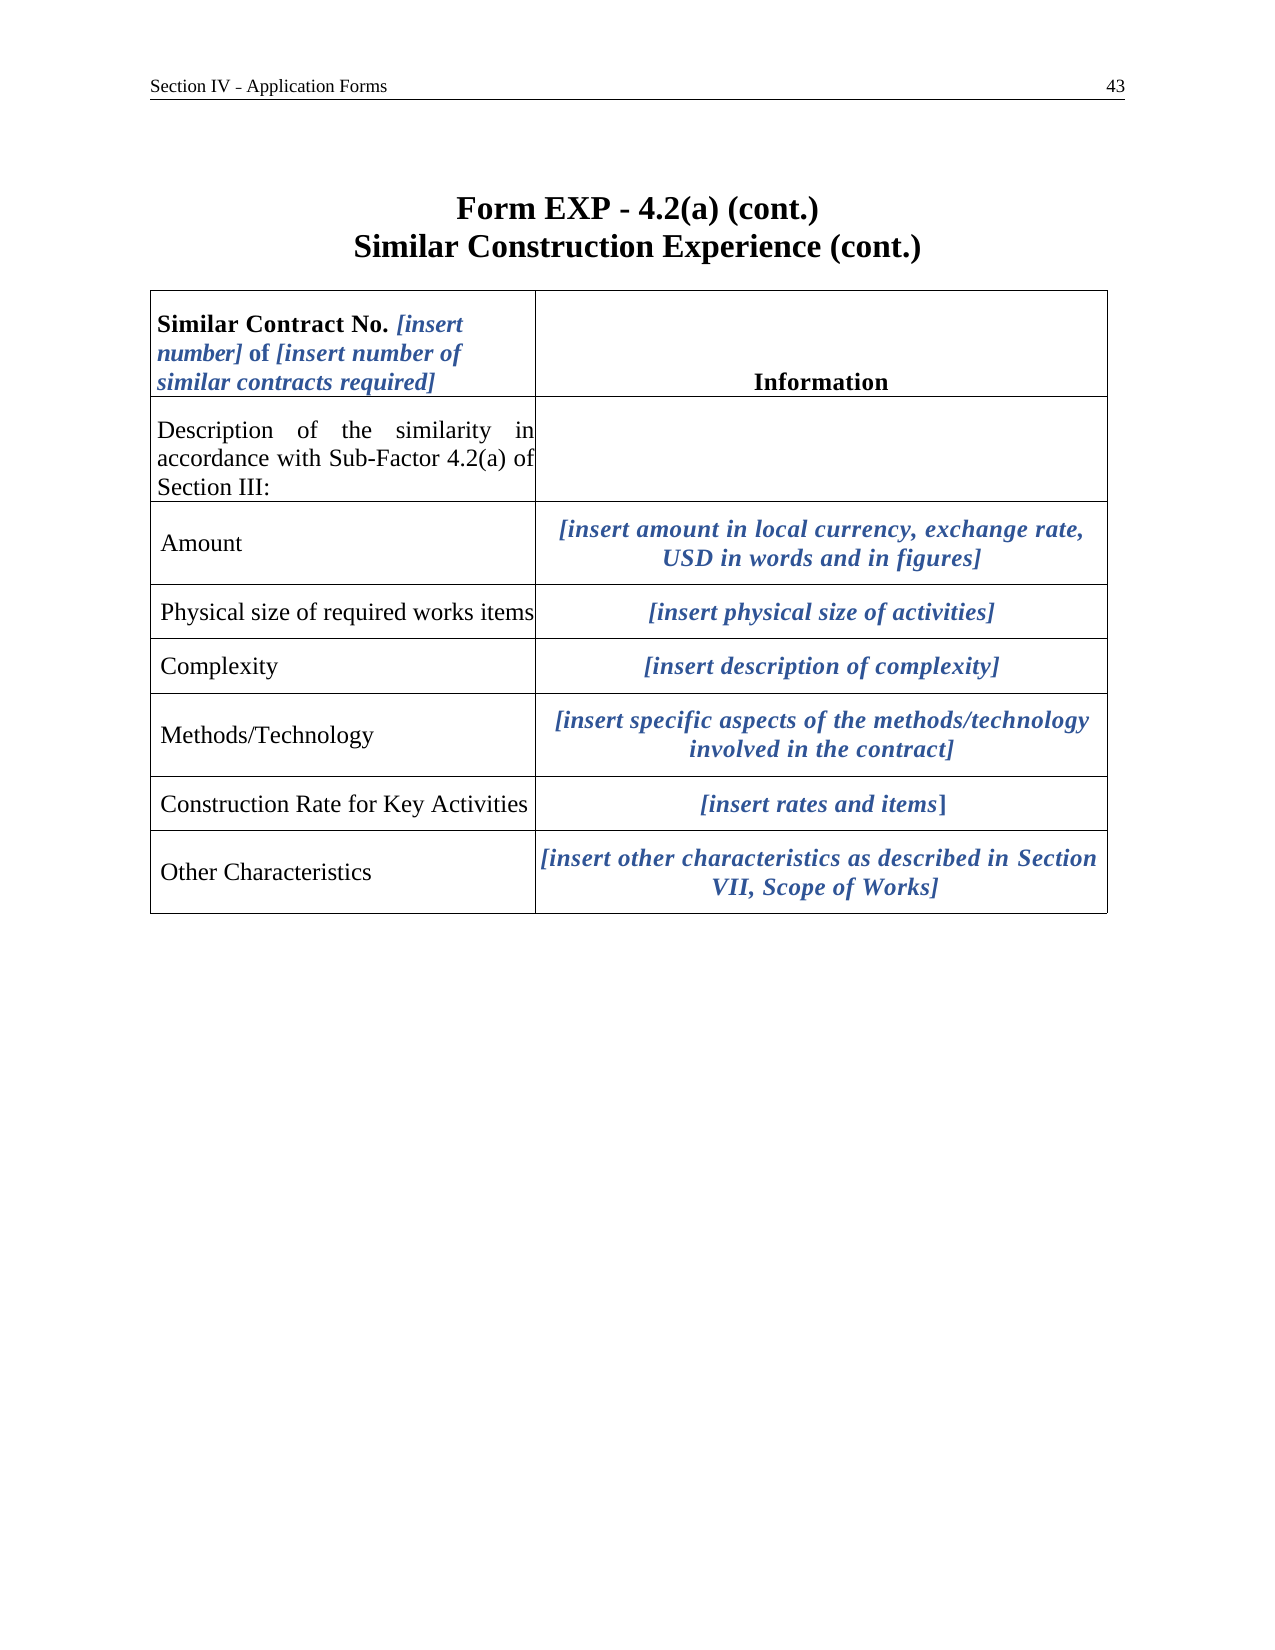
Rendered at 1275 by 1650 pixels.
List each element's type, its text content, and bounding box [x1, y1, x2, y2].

table_cell Other Characteristics [151, 831, 535, 913]
table_cell [insert physical size of activities] [536, 585, 1107, 638]
table_cell [insert amount in local currency, exchange rate, USD in words and in figures] [536, 502, 1107, 584]
text Form EXP - 4.2(a) (cont.) [150, 188, 1125, 227]
table_cell Physical size of required works items [151, 585, 535, 638]
table_cell [insert description of complexity] [536, 639, 1107, 693]
table_cell Description of the similarity in accordance with Sub-Factor 4.2(a) of Section III: [151, 397, 535, 501]
table_cell Amount [151, 502, 535, 584]
table_cell [insert other characteristics as described in Section VII, Scope of Works] [536, 831, 1107, 913]
table_cell [insert rates and items] [536, 777, 1107, 830]
table_header Similar Contract No. [insert number] of [insert number of similar contracts required] [151, 291, 535, 396]
table_cell Complexity [151, 639, 535, 693]
table_cell [536, 397, 1107, 501]
table_cell Construction Rate for Key Activities [151, 777, 535, 830]
text Similar Construction Experience (cont.) [150, 227, 1125, 265]
table_cell Methods/Technology [151, 694, 535, 776]
table_header Information [536, 291, 1107, 396]
table_cell [insert specific aspects of the methods/technology involved in the contract] [536, 694, 1107, 776]
